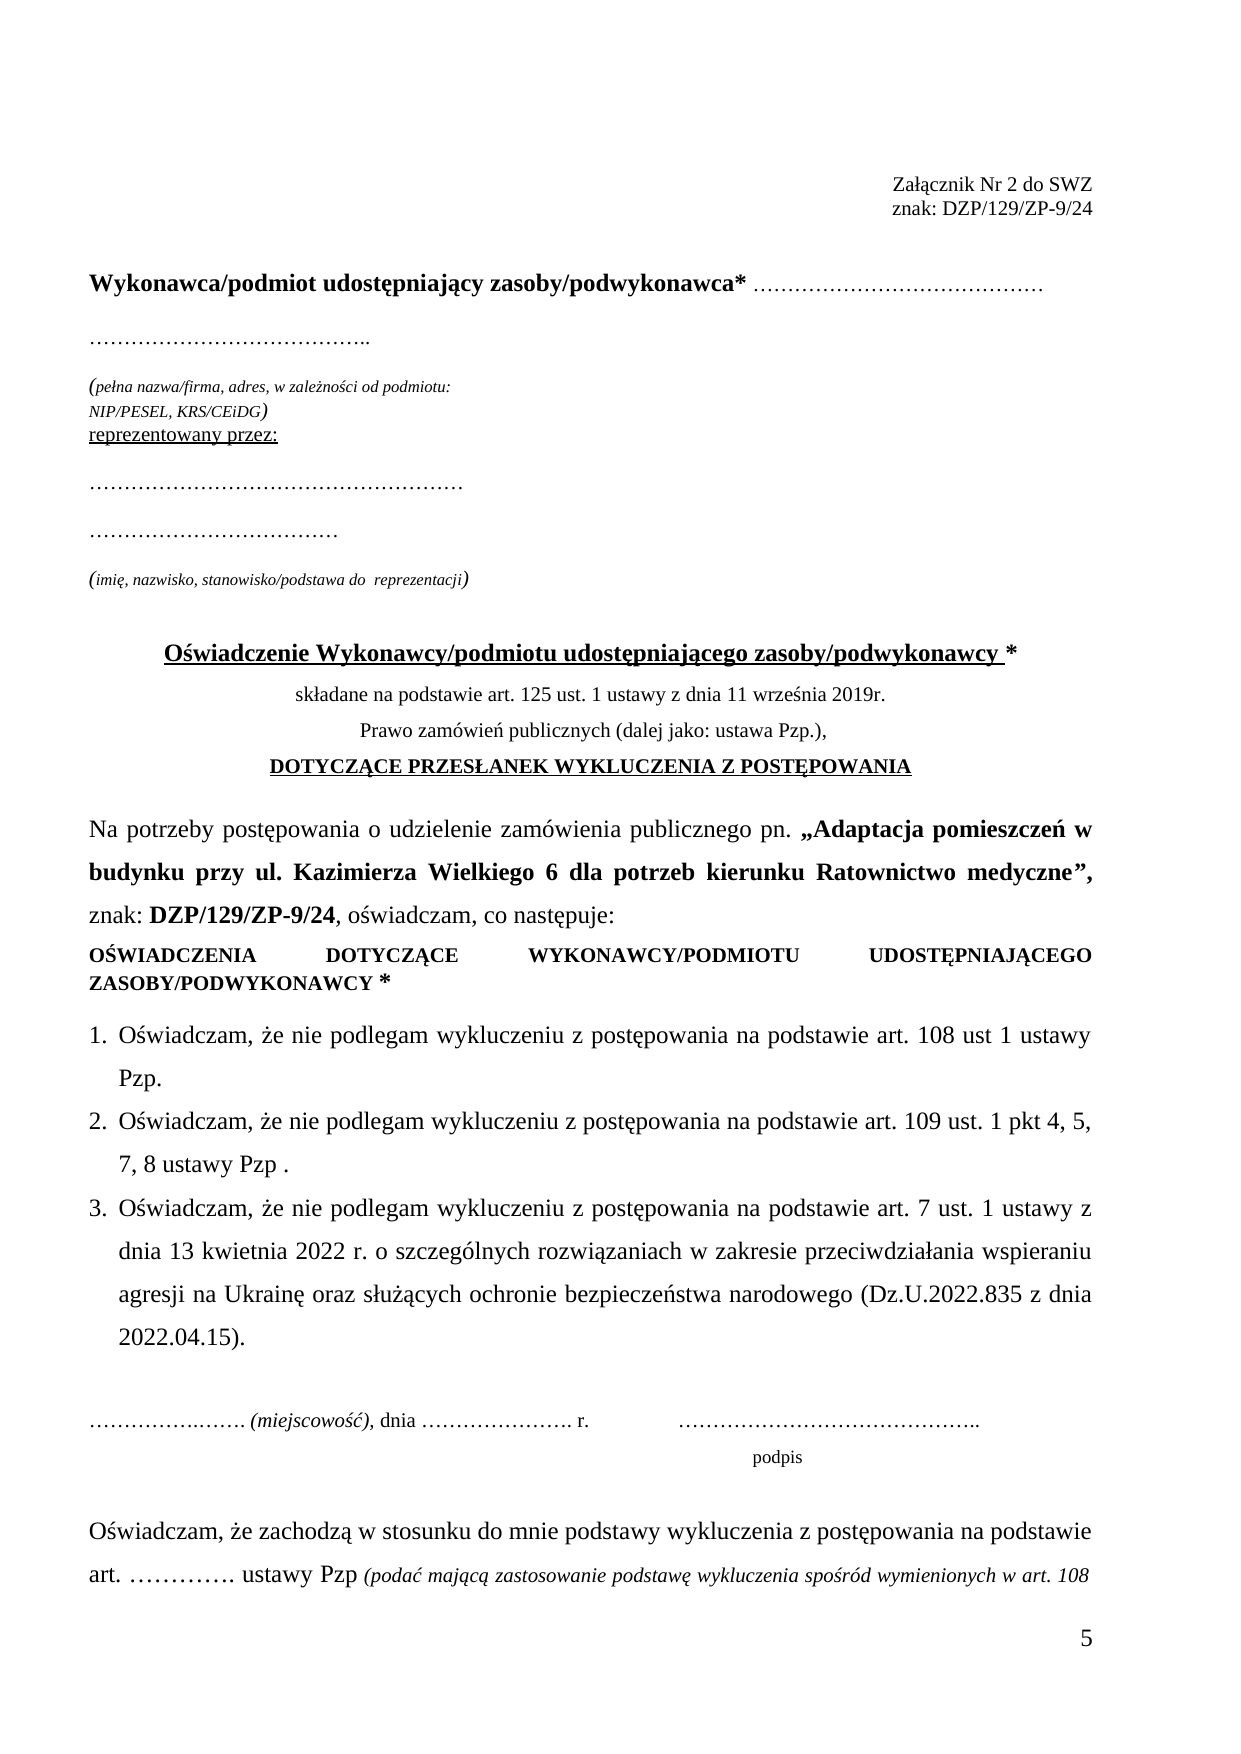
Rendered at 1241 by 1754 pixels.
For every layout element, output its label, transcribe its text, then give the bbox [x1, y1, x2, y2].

text Załącznik Nr 2 do SWZ [89, 172, 1092, 196]
text Wykonawca/podmiot udostępniający zasoby/podwykonawca* …………………………………… [89, 268, 1078, 297]
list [89, 1516, 1092, 1588]
text DOTYCZĄCE PRZESŁANEK WYKLUCZENIA Z POSTĘPOWANIA [89, 754, 1092, 778]
list Oświadczam, że nie podlegam wykluczeniu z postępowania na podstawie art. 109 ust. 1 pkt 4, 5, 7, 8 ustawy Pzp . [89, 1106, 1092, 1178]
text ………………………………….. [89, 325, 1078, 349]
text …………….……. (miejscowość), dnia …………………. r. …………………………………….. podpis [89, 1408, 1092, 1504]
list Oświadczam, że nie podlegam wykluczeniu z postępowania na podstawie art. 7 ust. 1 ustawy z dnia 13 kwietnia 2022 r. o szczególnych rozwiązaniach w zakresie przeciwdziałania wspieraniu agresji na Ukrainę oraz służących ochronie bezpieczeństwa narodowego (Dz.U.2022.835 z dnia 2022.04.15). [89, 1193, 1092, 1351]
text (imię, nazwisko, stanowisko/podstawa do reprezentacji) [89, 566, 472, 590]
text (pełna nazwa/firma, adres, w zależności od podmiotu: NIP/PESEL, KRS/CEiDG) [89, 373, 472, 422]
text Oświadczenie Wykonawcy/podmiotu udostępniającego zasoby/podwykonawcy * [89, 638, 1092, 667]
text składane na podstawie art. 125 ust. 1 ustawy z dnia 11 września 2019r. [89, 682, 1092, 706]
text OŚWIADCZENIA DOTYCZĄCE WYKONAWCY/PODMIOTU UDOSTĘPNIAJĄCEGO ZASOBY/PODWYKONAWCY * [89, 943, 1092, 996]
list Oświadczam, że nie podlegam wykluczeniu z postępowania na podstawie art. 108 ust 1 ustawy Pzp. [89, 1020, 1092, 1092]
text reprezentowany przez: [89, 422, 1092, 446]
text Na potrzeby postępowania o udzielenie zamówienia publicznego pn. „Adaptacja pomieszczeń w budynku przy ul. Kazimierza Wielkiego 6 dla potrzeb kierunku Ratownictwo medyczne”, znak: DZP/129/ZP-9/24, oświadczam, co następuje: [89, 814, 1092, 929]
text Prawo zamówień publicznych (dalej jako: ustawa Pzp.), [89, 718, 1092, 742]
text ……………………………………………………………………………… [89, 470, 472, 542]
text znak: DZP/129/ZP-9/24 [89, 196, 1092, 220]
